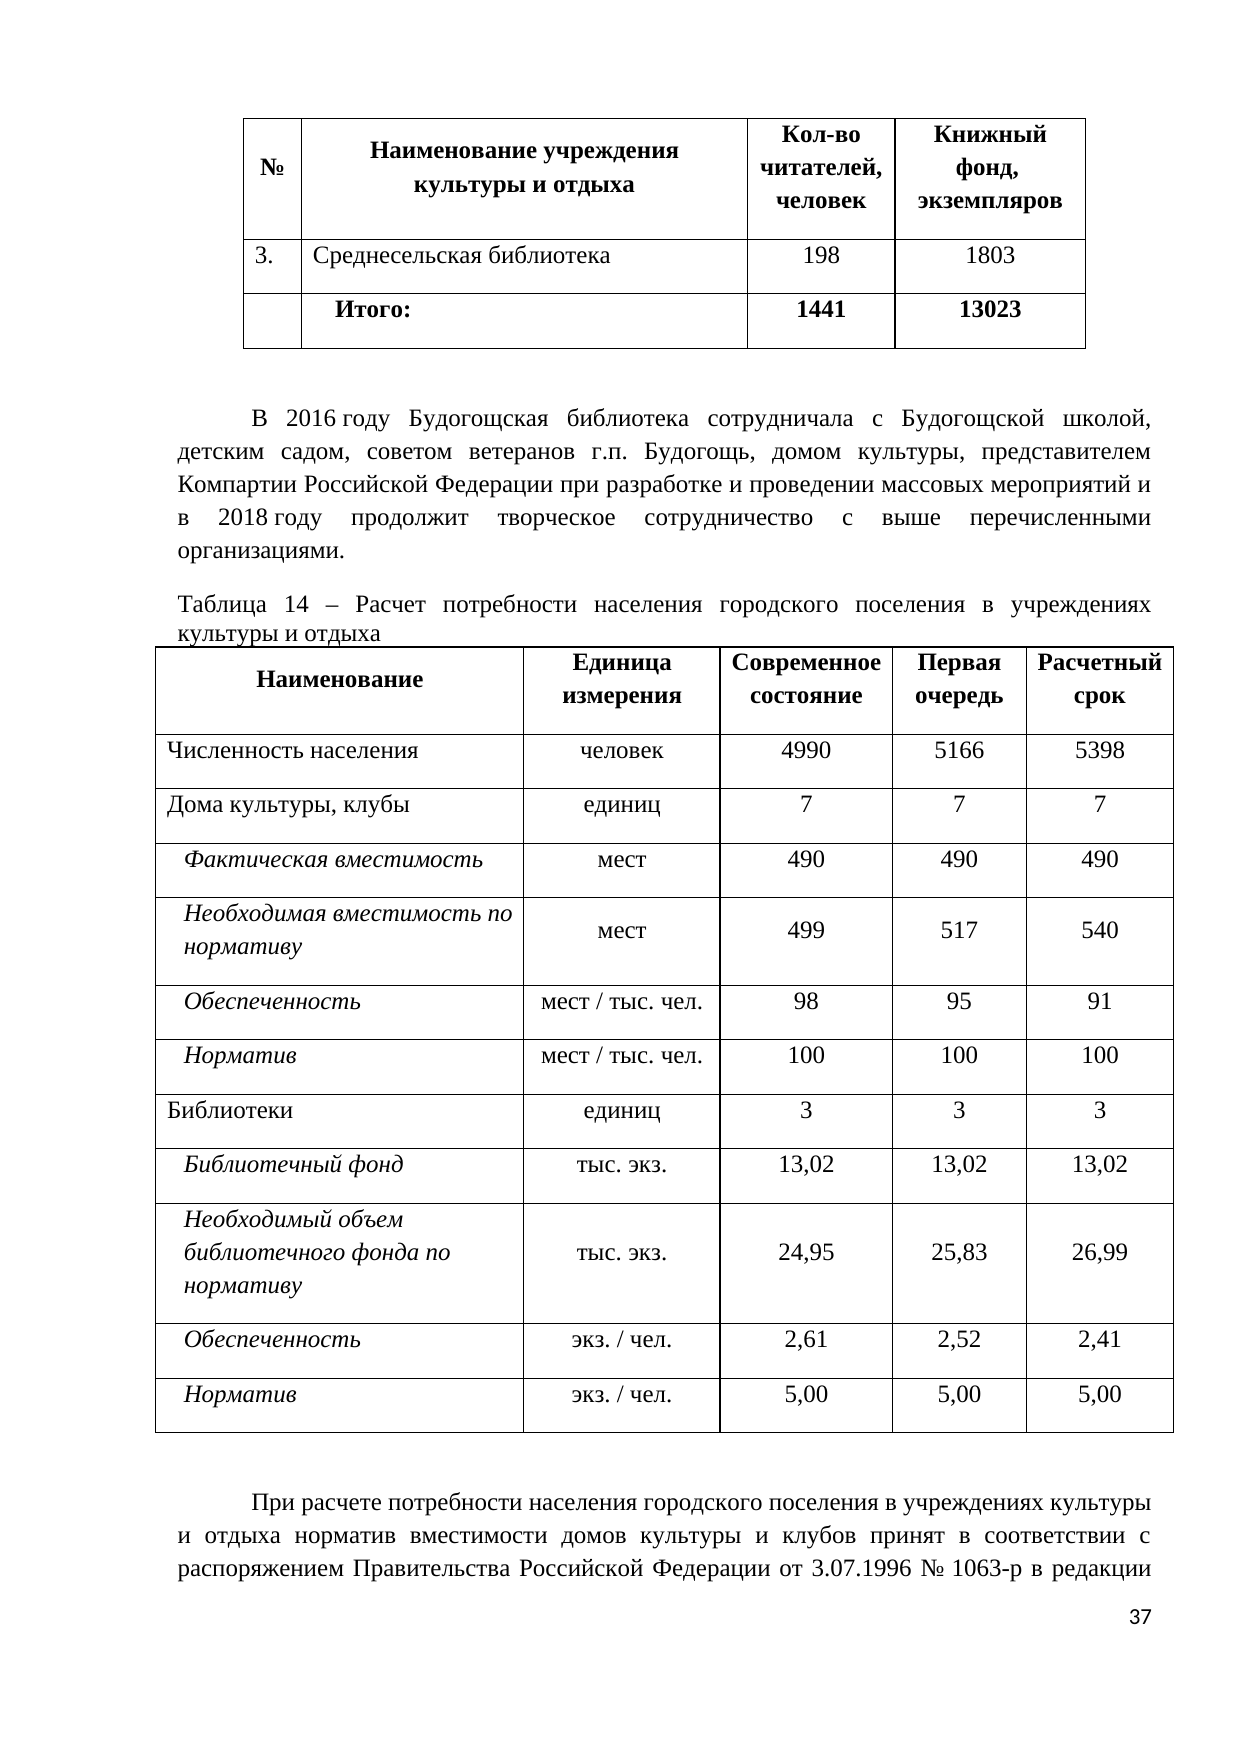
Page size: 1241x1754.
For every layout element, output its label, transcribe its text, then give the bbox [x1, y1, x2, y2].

table_cell 1441 [748, 294, 894, 348]
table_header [302, 119, 747, 239]
table_cell 490 [1027, 844, 1173, 897]
table_cell мест / тыс. чел. [524, 986, 719, 1039]
text Таблица 14 – Расчет потребности населения городского поселения в учреждениях культуры и отдыха [177, 589, 1152, 646]
table_cell Необходимый объем библиотечного фонда по нормативу [156, 1204, 523, 1323]
table_cell 7 [893, 789, 1026, 843]
text В 2016 году Будогощская библиотека сотрудничала с Будогощской школой, детским садом, советом ветеранов г.п. Будогощь, домом культуры, представителем Компартии Российской Федерации при разработке и проведении массовых мероприятий и в 2018 году продолжит творческое сотрудничество с выше перечисленными организациями. [177, 403, 1152, 564]
table_cell 5,00 [893, 1379, 1026, 1432]
table_cell Дома культуры, клубы [156, 789, 523, 843]
table_cell 13023 [896, 294, 1085, 348]
table_cell экз. / чел. [524, 1379, 719, 1432]
table_cell 2,61 [721, 1324, 892, 1378]
table_cell единиц [524, 1095, 719, 1148]
table_cell 540 [1027, 898, 1173, 985]
table_cell экз. / чел. [524, 1324, 719, 1378]
table_cell Необходимая вместимость по нормативу [156, 898, 523, 985]
table_cell единиц [524, 789, 719, 843]
table_cell [244, 240, 301, 293]
table_cell 7 [721, 789, 892, 843]
table_cell 490 [893, 844, 1026, 897]
table_cell 100 [893, 1040, 1026, 1094]
table_cell 499 [721, 898, 892, 985]
table_cell мест [524, 844, 719, 897]
table_cell [244, 294, 301, 348]
table_cell 517 [893, 898, 1026, 985]
table_cell 100 [1027, 1040, 1173, 1094]
table_header № [244, 119, 301, 239]
table_cell 26,99 [1027, 1204, 1173, 1323]
table_cell 25,83 [893, 1204, 1026, 1323]
table_header Первая очередь [893, 648, 1026, 734]
table_cell 4990 [721, 735, 892, 788]
table_cell Норматив [156, 1040, 523, 1094]
table_cell 13,02 [1027, 1149, 1173, 1203]
table_cell Итого: [302, 294, 747, 348]
table_cell 3 [893, 1095, 1026, 1148]
table_header Кол-во читателей, человек [748, 119, 894, 239]
table_cell человек [524, 735, 719, 788]
table_header Наименование [156, 648, 523, 734]
table_cell 5,00 [1027, 1379, 1173, 1432]
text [177, 1487, 1152, 1582]
table_cell 91 [1027, 986, 1173, 1039]
table_cell 98 [721, 986, 892, 1039]
table_cell 7 [1027, 789, 1173, 843]
table_cell 490 [721, 844, 892, 897]
table_cell 13,02 [893, 1149, 1026, 1203]
table_cell тыс. экз. [524, 1149, 719, 1203]
table_cell Библиотеки [156, 1095, 523, 1148]
table_cell мест / тыс. чел. [524, 1040, 719, 1094]
table_cell тыс. экз. [524, 1204, 719, 1323]
table_cell Среднесельская библиотека [302, 240, 747, 293]
table_header Расчетный срок [1027, 648, 1173, 734]
table_cell 100 [721, 1040, 892, 1094]
table_header Книжный фонд, экземпляров [896, 119, 1085, 239]
table_cell 5398 [1027, 735, 1173, 788]
table_cell 95 [893, 986, 1026, 1039]
table_cell Библиотечный фонд [156, 1149, 523, 1203]
table_cell Обеспеченность [156, 986, 523, 1039]
table_header Современное состояние [721, 648, 892, 734]
table_cell 5,00 [721, 1379, 892, 1432]
table_cell 2,52 [893, 1324, 1026, 1378]
table_cell Численность населения [156, 735, 523, 788]
table_cell 5166 [893, 735, 1026, 788]
table_cell 24,95 [721, 1204, 892, 1323]
table_cell 3 [1027, 1095, 1173, 1148]
table_cell Норматив [156, 1379, 523, 1432]
table_header Единица измерения [524, 648, 719, 734]
table_cell мест [524, 898, 719, 985]
table_cell Обеспеченность [156, 1324, 523, 1378]
table_cell 2,41 [1027, 1324, 1173, 1378]
table_cell 198 [748, 240, 894, 293]
table_cell 13,02 [721, 1149, 892, 1203]
table_cell 1803 [896, 240, 1085, 293]
table_cell 3 [721, 1095, 892, 1148]
table_cell Фактическая вместимость [156, 844, 523, 897]
